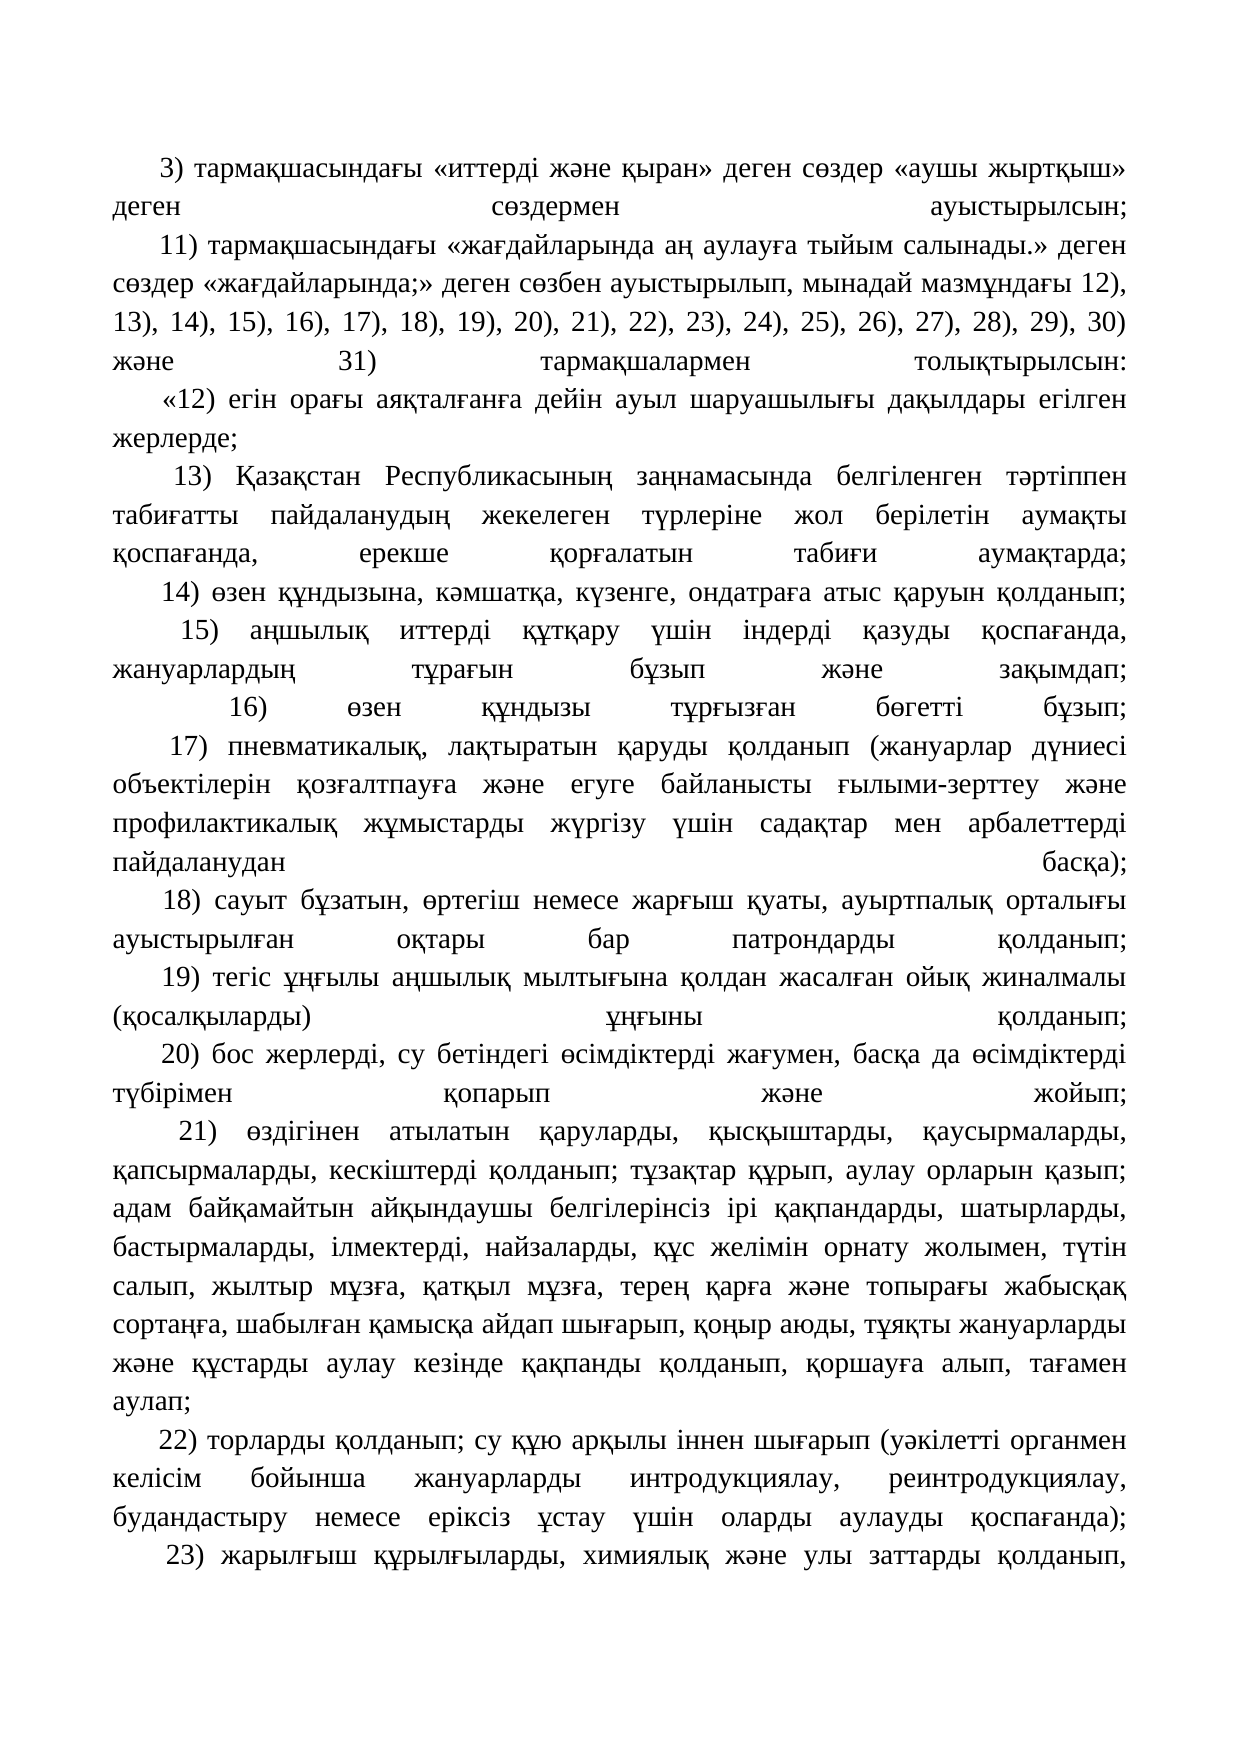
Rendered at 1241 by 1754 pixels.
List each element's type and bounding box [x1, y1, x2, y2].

text [112, 150, 1128, 1571]
